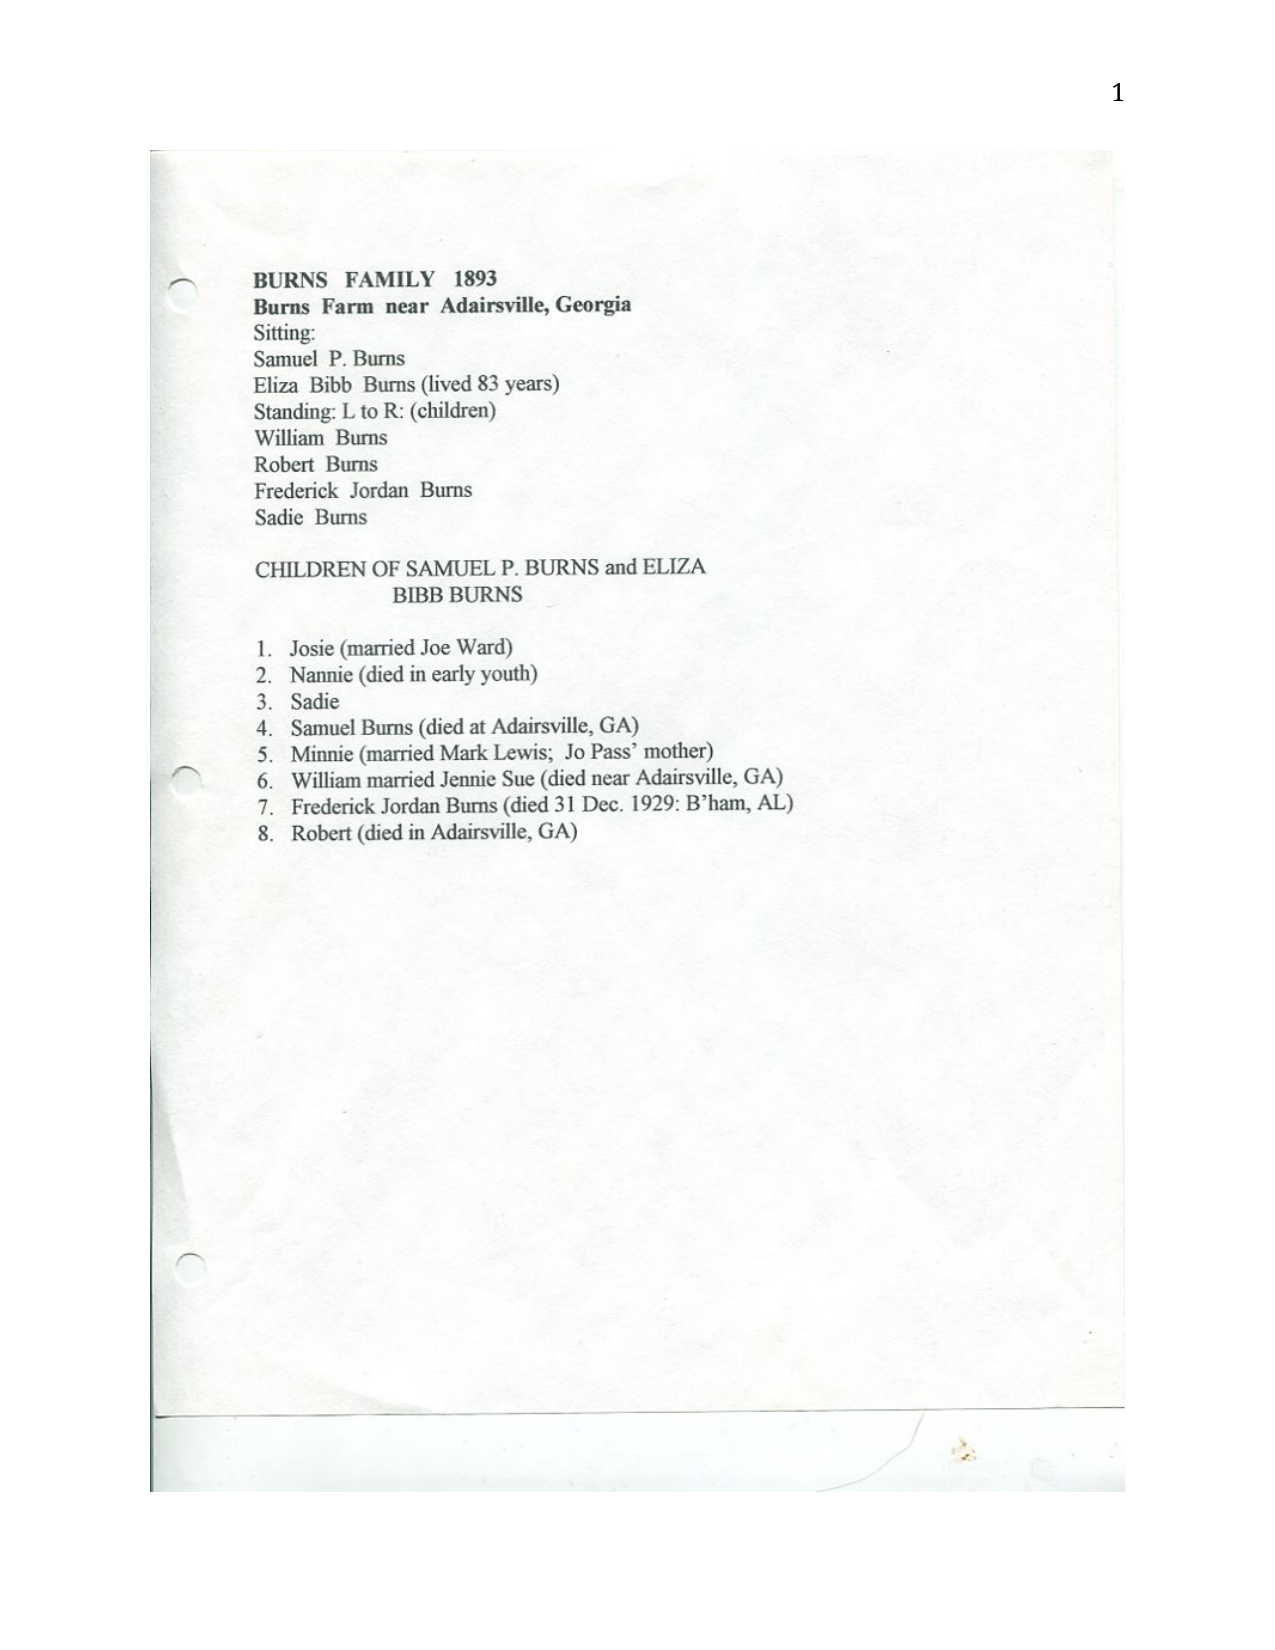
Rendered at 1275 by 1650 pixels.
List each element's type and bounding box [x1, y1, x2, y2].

picture [150, 150, 1125, 1492]
